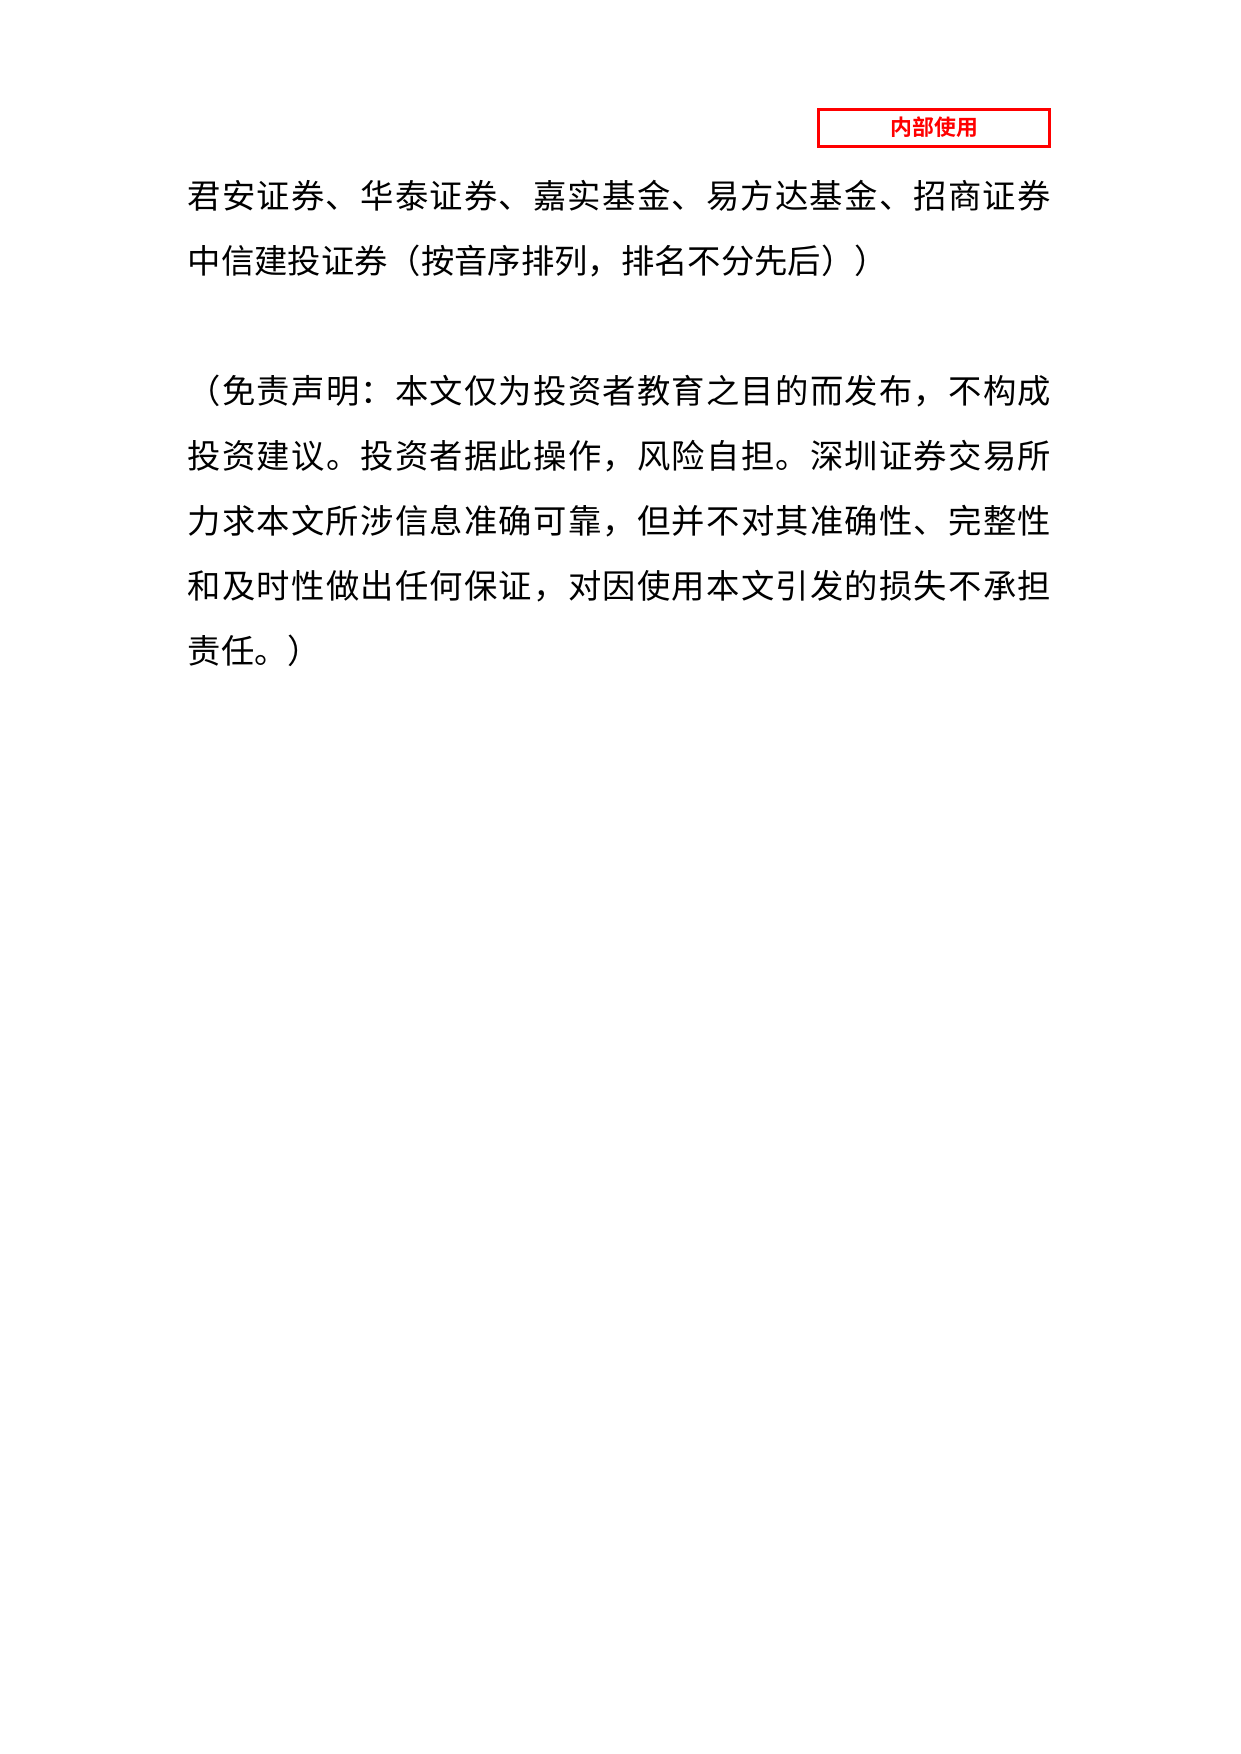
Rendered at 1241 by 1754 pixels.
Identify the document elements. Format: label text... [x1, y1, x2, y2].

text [187, 162, 1053, 292]
text （免责声明：本文仅为投资者教育之目的而发布，不构成投资建议。投资者据此操作，风险自担。深圳证券交易所力求本文所涉信息准确可靠，但并不对其准确性、完整性和及时性做出任何保证，对因使用本文引发的损失不承担责任。） [187, 357, 1053, 682]
